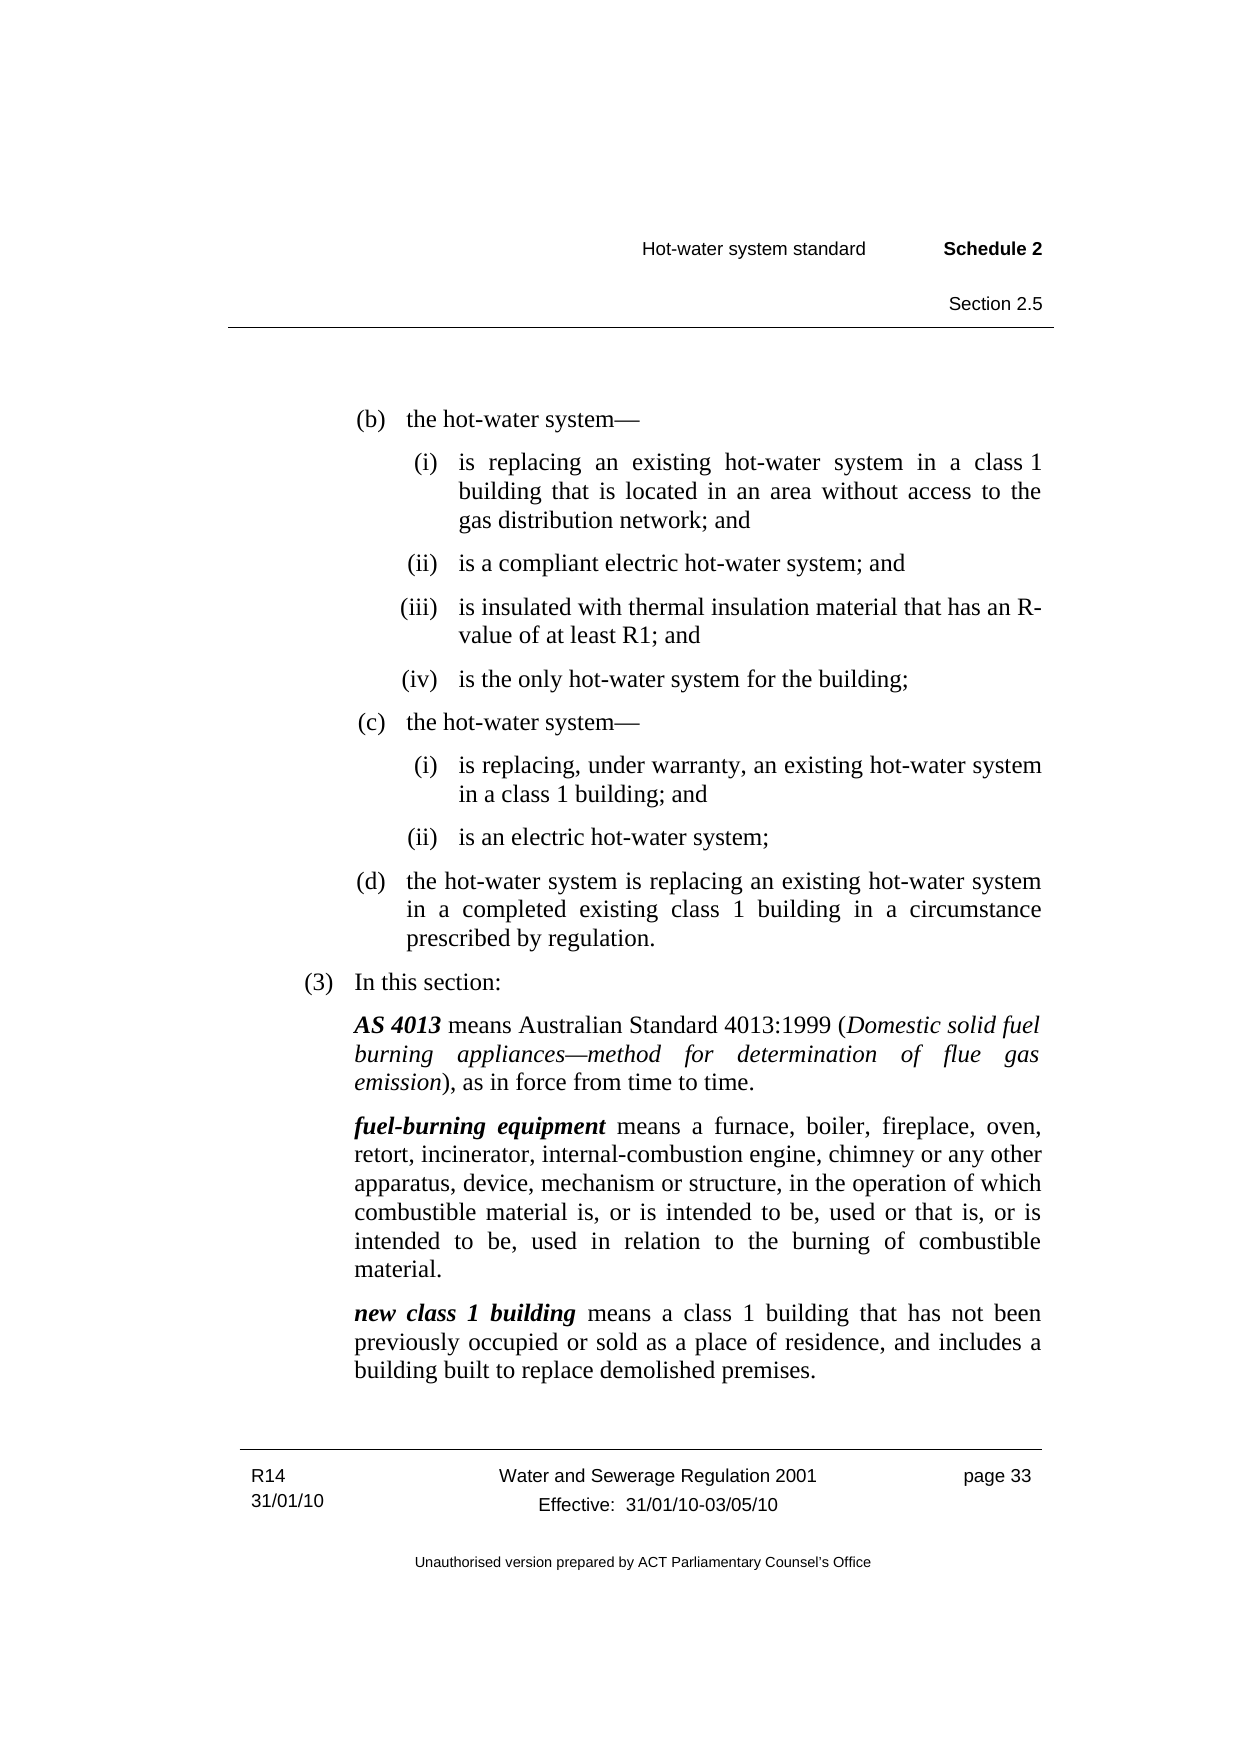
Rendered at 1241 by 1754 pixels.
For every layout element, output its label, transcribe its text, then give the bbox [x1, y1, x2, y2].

text (c) the hot-water system— [239, 707, 1042, 736]
text (ii) is an electric hot-water system; [239, 822, 1042, 851]
text (iv) is the only hot-water system for the building; [239, 664, 1042, 692]
text (d) the hot-water system is replacing an existing hot-water system in a completed existing class 1 building in a circumstance prescribed by regulation. [239, 866, 1042, 952]
text AS 4013 means Australian Standard 4013:1999 (Domestic solid fuel burning appliances—method for determination of flue gas emission), as in force from time to time. [354, 1010, 1042, 1096]
text (b) the hot-water system— [239, 404, 1042, 433]
list new class 1 building means a class 1 building that has not been previously occupied or sold as a place of residence, and includes a building built to replace demolished premises. [354, 1298, 1042, 1384]
text (i) is replacing an existing hot-water system in a class 1 building that is located in an area without access to the gas distribution network; and [239, 447, 1042, 534]
text (3) In this section: [239, 967, 1042, 995]
text fuel-burning equipment means a furnace, boiler, fireplace, oven, retort, incinerator, internal-combustion engine, chimney or any other apparatus, device, mechanism or structure, in the operation of which combustible material is, or is intended to be, used or that is, or is intended to be, used in relation to the burning of combustible material. [354, 1111, 1042, 1283]
text (i) is replacing, under warranty, an existing hot-water system in a class 1 building; and [239, 750, 1042, 808]
text (ii) is a compliant electric hot-water system; and [239, 548, 1042, 577]
text (iii) is insulated with thermal insulation material that has an R-value of at least R1; and [239, 592, 1042, 649]
